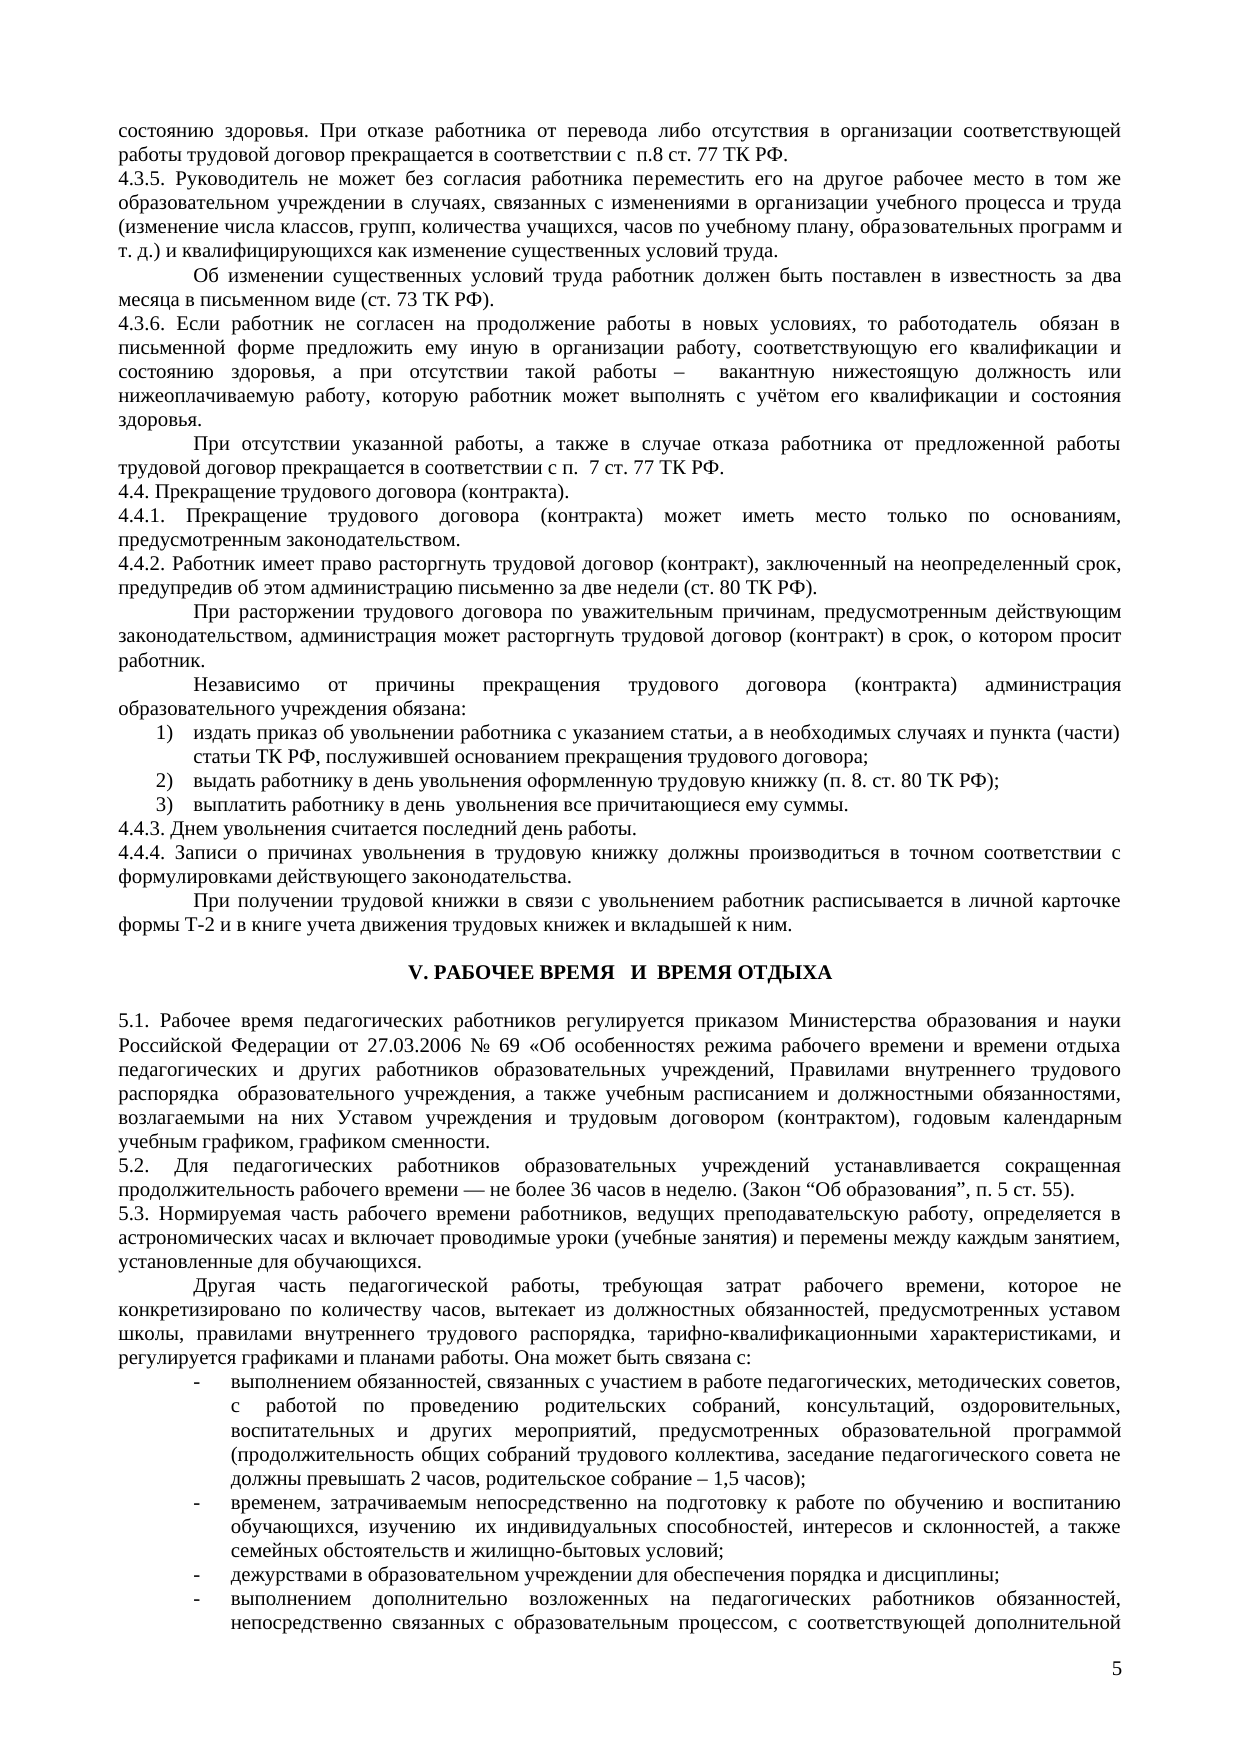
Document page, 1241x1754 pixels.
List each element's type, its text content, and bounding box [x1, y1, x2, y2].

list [193, 1586, 1122, 1634]
text 5.3. Нормируемая часть рабочего времени работников, ведущих преподавательскую работу, определяется в астрономических часах и включает проводимые уроки (учебные занятия) и перемены между каждым занятием, установленные для обучающихся. [118, 1201, 1122, 1273]
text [118, 118, 1122, 166]
text Независимо от причины прекращения трудового договора (контракта) администрация образовательного учреждения обязана: [118, 672, 1122, 720]
text Об изменении существенных условий труда работник должен быть поставлен в известность за два месяца в письменном виде (ст. 73 ТК РФ). [118, 262, 1122, 311]
text 4.4.4. Записи о причинах увольнения в трудовую книжку должны производиться в точном соответствии с формулировками действующего законодательства. [118, 840, 1122, 888]
text При получении трудовой книжки в связи с увольнением работник расписывается в личной карточке формы Т-2 и в книге учета движения трудовых книжек и вкладышей к ним. [118, 888, 1122, 936]
text При расторжении трудового договора по уважительным причинам, предусмотренным действующим законодательством, администрация может расторгнуть трудовой договор (контракт) в срок, о котором просит работник. [118, 599, 1122, 672]
text 4.4.1. Прекращение трудового договора (контракта) может иметь место только по основаниям, предусмотренным законодательством. [118, 503, 1122, 551]
list издать приказ об увольнении работника с указанием статьи, а в необходимых случаях и пункта (части) статьи ТК РФ, послужившей основанием прекращения трудового договора; [156, 720, 1122, 768]
text При отсутствии указанной работы, а также в случае отказа работника от предложенной работы трудовой договор прекращается в соответствии с п. 7 ст. 77 ТК РФ. [118, 431, 1122, 479]
list выполнением обязанностей, связанных с участием в работе педагогических, методических советов, с работой по проведению родительских собраний, консультаций, оздоровительных, воспитательных и других мероприятий, предусмотренных образовательной программой (продолжительность общих собраний трудового коллектива, заседание педагогического совета не должны превышать 2 часов, родительское собрание – 1,5 часов); [193, 1369, 1122, 1490]
text 4.4. Прекращение трудового договора (контракта). [118, 479, 1122, 503]
text 5.1. Рабочее время педагогических работников регулируется приказом Министерства образования и науки Российской Федерации от 27.03.2006 № 69 «Об особенностях режима рабочего времени и времени отдыха педагогических и других работников образовательных учреждений, Правилами внутреннего трудового распорядка образовательного учреждения, а также учебным расписанием и должностными обязанностями, возлагаемыми на них Уставом учреждения и трудовым договором (контрактом), годовым календарным учебным графиком, графиком сменности. [118, 1008, 1122, 1153]
list выплатить работнику в день увольнения все причитающиеся ему суммы. [156, 792, 1122, 816]
list дежурствами в образовательном учреждении для обеспечения порядка и дисциплины; [193, 1562, 1122, 1586]
text Другая часть педагогической работы, требующая затрат рабочего времени, которое не конкретизировано по количеству часов, вытекает из должностных обязанностей, предусмотренных уставом школы, правилами внутреннего трудового распорядка, тарифно-квалификационными характеристиками, и регулируется графиками и планами работы. Она может быть связана с: [118, 1273, 1122, 1369]
text 4.4.2. Работник имеет право расторгнуть трудовой договор (контракт), заключенный на неопределенный срок, предупредив об этом администрацию письменно за две недели (ст. 80 ТК РФ). [118, 551, 1122, 599]
text 4.3.5. Руководитель не может без согласия работника переместить его на другое рабочее место в том же образовательном учреждении в случаях, связанных с изменениями в организации учебного процесса и труда (изменение числа классов, групп, количества учащихся, часов по учебному плану, образовательных программ и т. д.) и квалифицирующихся как изменение существенных условий труда. [118, 166, 1122, 262]
text 5.2. Для педагогических работников образовательных учреждений устанавливается сокращенная продолжительность рабочего времени — не более 36 часов в неделю. (Закон “Об образования”, п. 5 ст. 55). [118, 1153, 1122, 1201]
text V. РАБОЧЕЕ ВРЕМЯ И ВРЕМЯ ОТДЫХА [118, 960, 1122, 984]
text 4.3.6. Если работник не согласен на продолжение работы в новых условиях, то работодатель обязан в письменной форме предложить ему иную в организации работу, соответствующую его квалификации и состоянию здоровья, а при отсутствии такой работы – вакантную нижестоящую должность или нижеоплачиваемую работу, которую работник может выполнять с учётом его квалификации и состояния здоровья. [118, 311, 1122, 431]
text 4.4.3. Днем увольнения считается последний день работы. [118, 816, 1122, 840]
list выдать работнику в день увольнения оформленную трудовую книжку (п. 8. ст. 80 ТК РФ); [156, 768, 1122, 792]
list временем, затрачиваемым непосредственно на подготовку к работе по обучению и воспитанию обучающихся, изучению их индивидуальных способностей, интересов и склонностей, а также семейных обстоятельств и жилищно-бытовых условий; [193, 1490, 1122, 1562]
